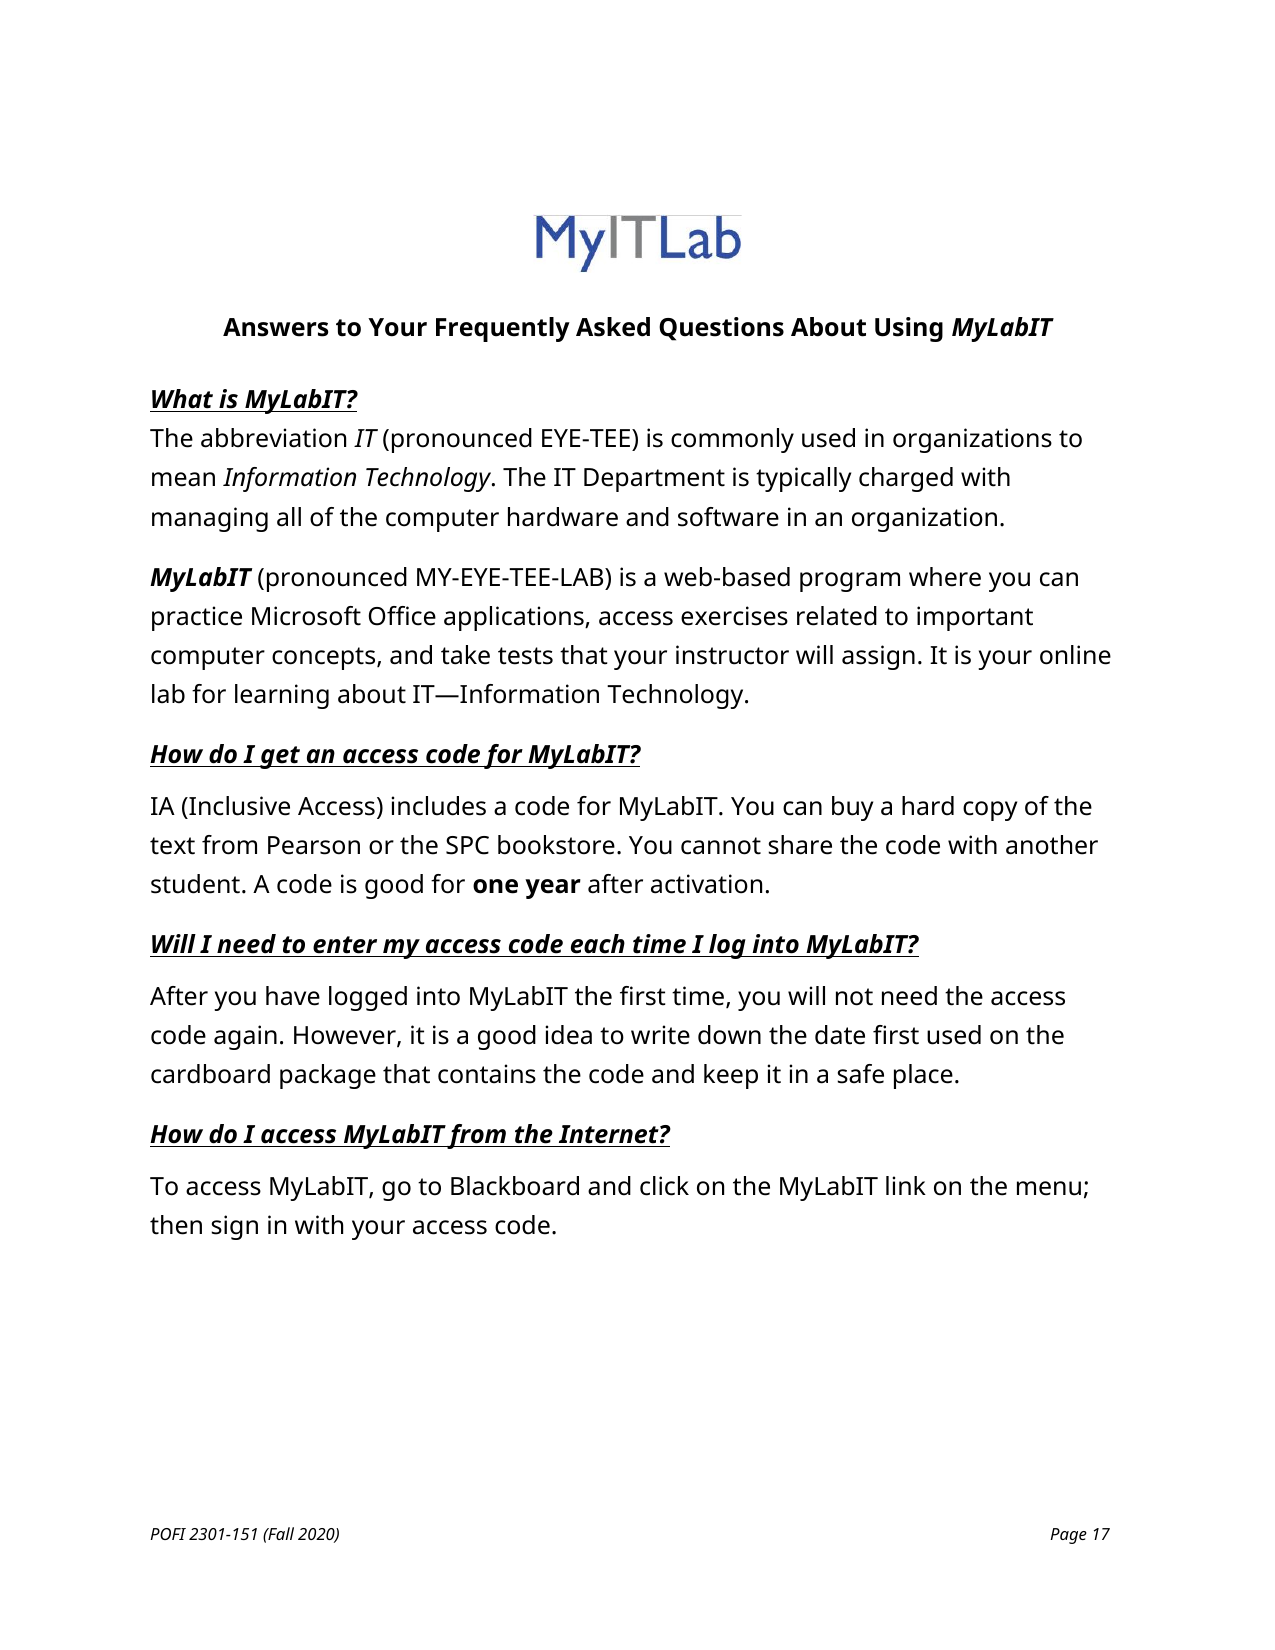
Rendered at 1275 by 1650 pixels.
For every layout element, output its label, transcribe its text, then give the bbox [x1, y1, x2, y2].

text The abbreviation IT (pronounced EYE-TEE) is commonly used in organizations to mean Information Technology. The IT Department is typically charged with managing all of the computer hardware and software in an organization. [150, 421, 1125, 533]
text To access MyLabIT, go to Blackboard and click on the MyLabIT link on the menu; then sign in with your access code. [150, 1168, 1125, 1242]
text IA (Inclusive Access) includes a code for MyLabIT. You can buy a hard copy of the text from Pearson or the SPC bookstore. You cannot share the code with another student. A code is good for one year after activation. [150, 788, 1125, 901]
text Answers to Your Frequently Asked Questions About Using MyLabIT [150, 309, 1125, 343]
text What is MyLabIT? [150, 382, 1125, 416]
text How do I get an access code for MyLabIT? [150, 737, 1125, 771]
text Will I need to enter my access code each time I log into MyLabIT? [150, 927, 1125, 961]
text After you have logged into MyLabIT the first time, you will not need the access code again. However, it is a good idea to write down the date first used on the cardboard package that contains the code and keep it in a safe place. [150, 978, 1125, 1091]
text MyLabIT (pronounced MY-EYE-TEE-LAB) is a web-based program where you can practice Microsoft Office applications, access exercises related to important computer concepts, and take tests that your instructor will assign. It is your online lab for learning about IT—Information Technology. [150, 559, 1125, 711]
text How do I access MyLabIT from the Internet? [150, 1117, 1125, 1151]
picture [533, 214, 742, 273]
